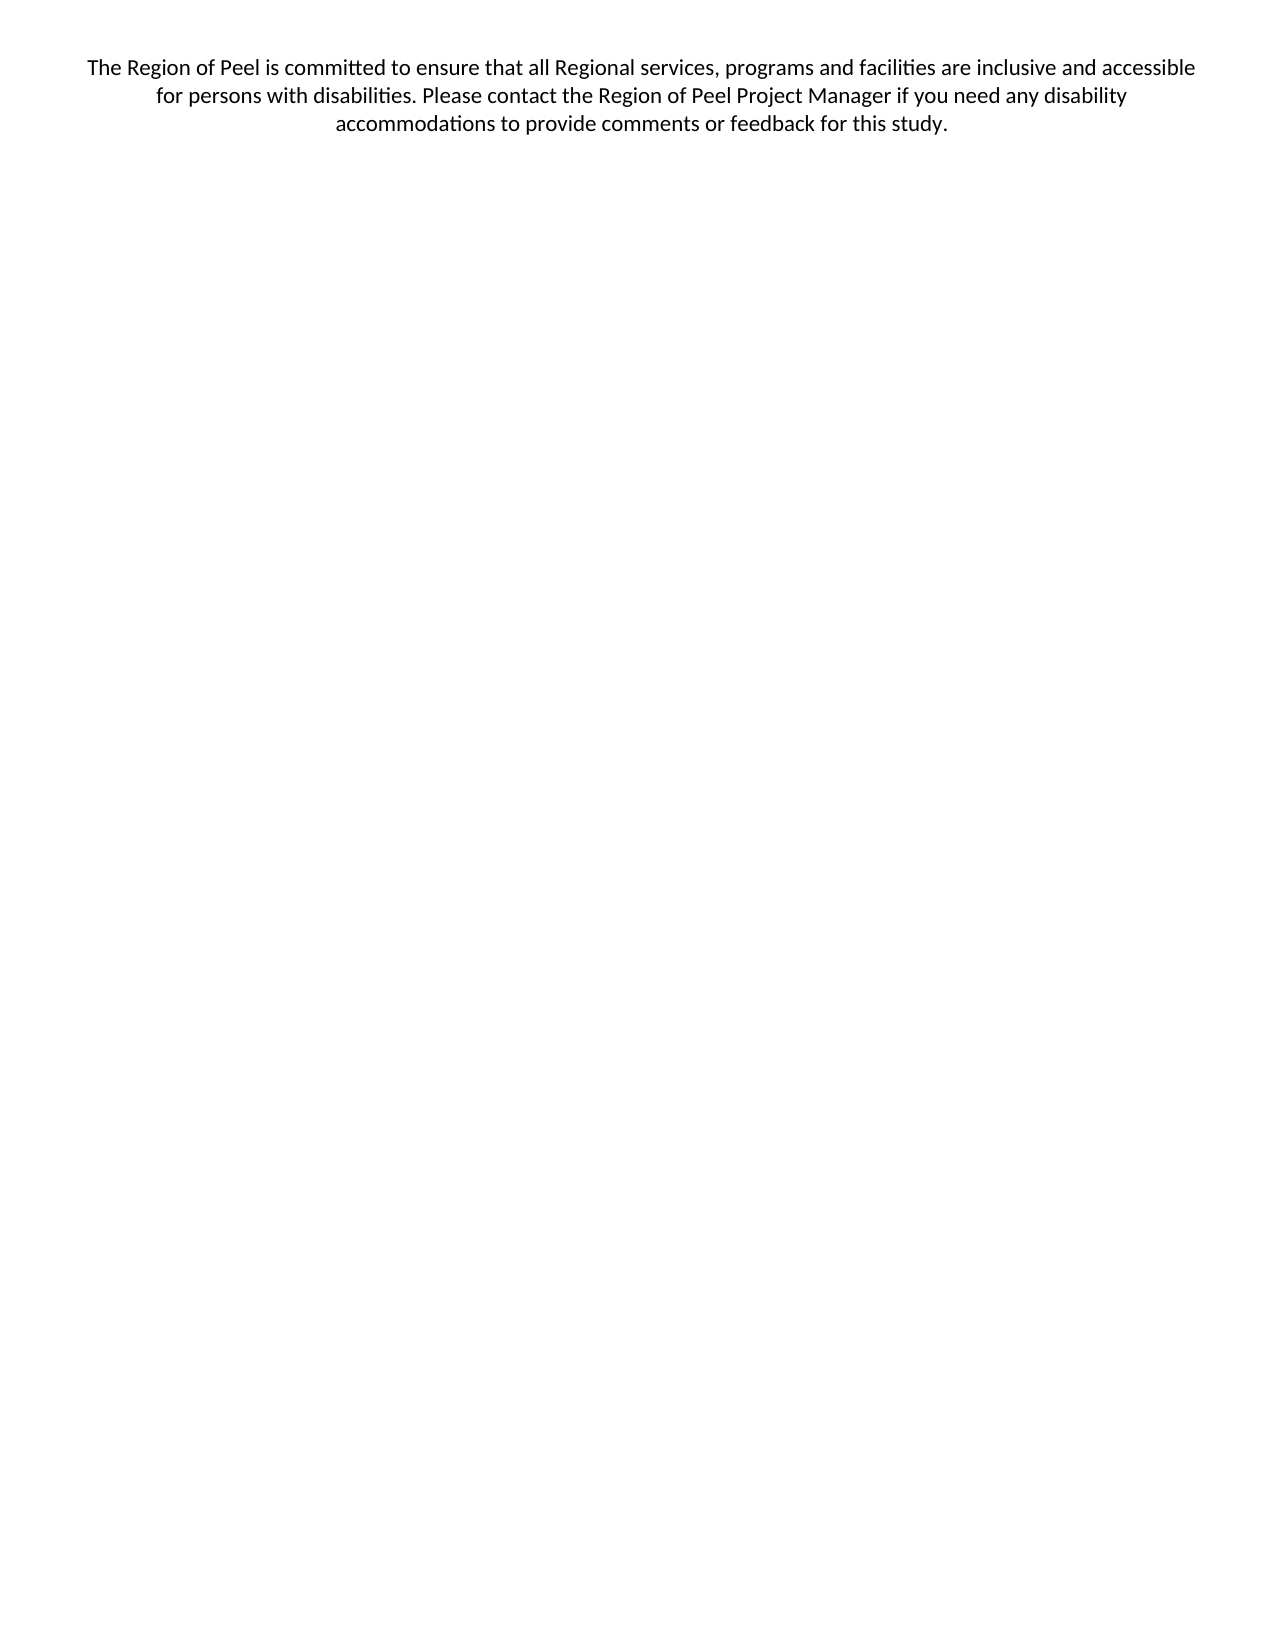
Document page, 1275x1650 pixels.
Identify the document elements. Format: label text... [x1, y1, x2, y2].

text The Region of Peel is committed to ensure that all Regional services, programs and facilities are inclusive and accessible for persons with disabilities. Please contact the Region of Peel Project Manager if you need any disability accommodations to provide comments or feedback for this study. [84, 53, 1200, 137]
